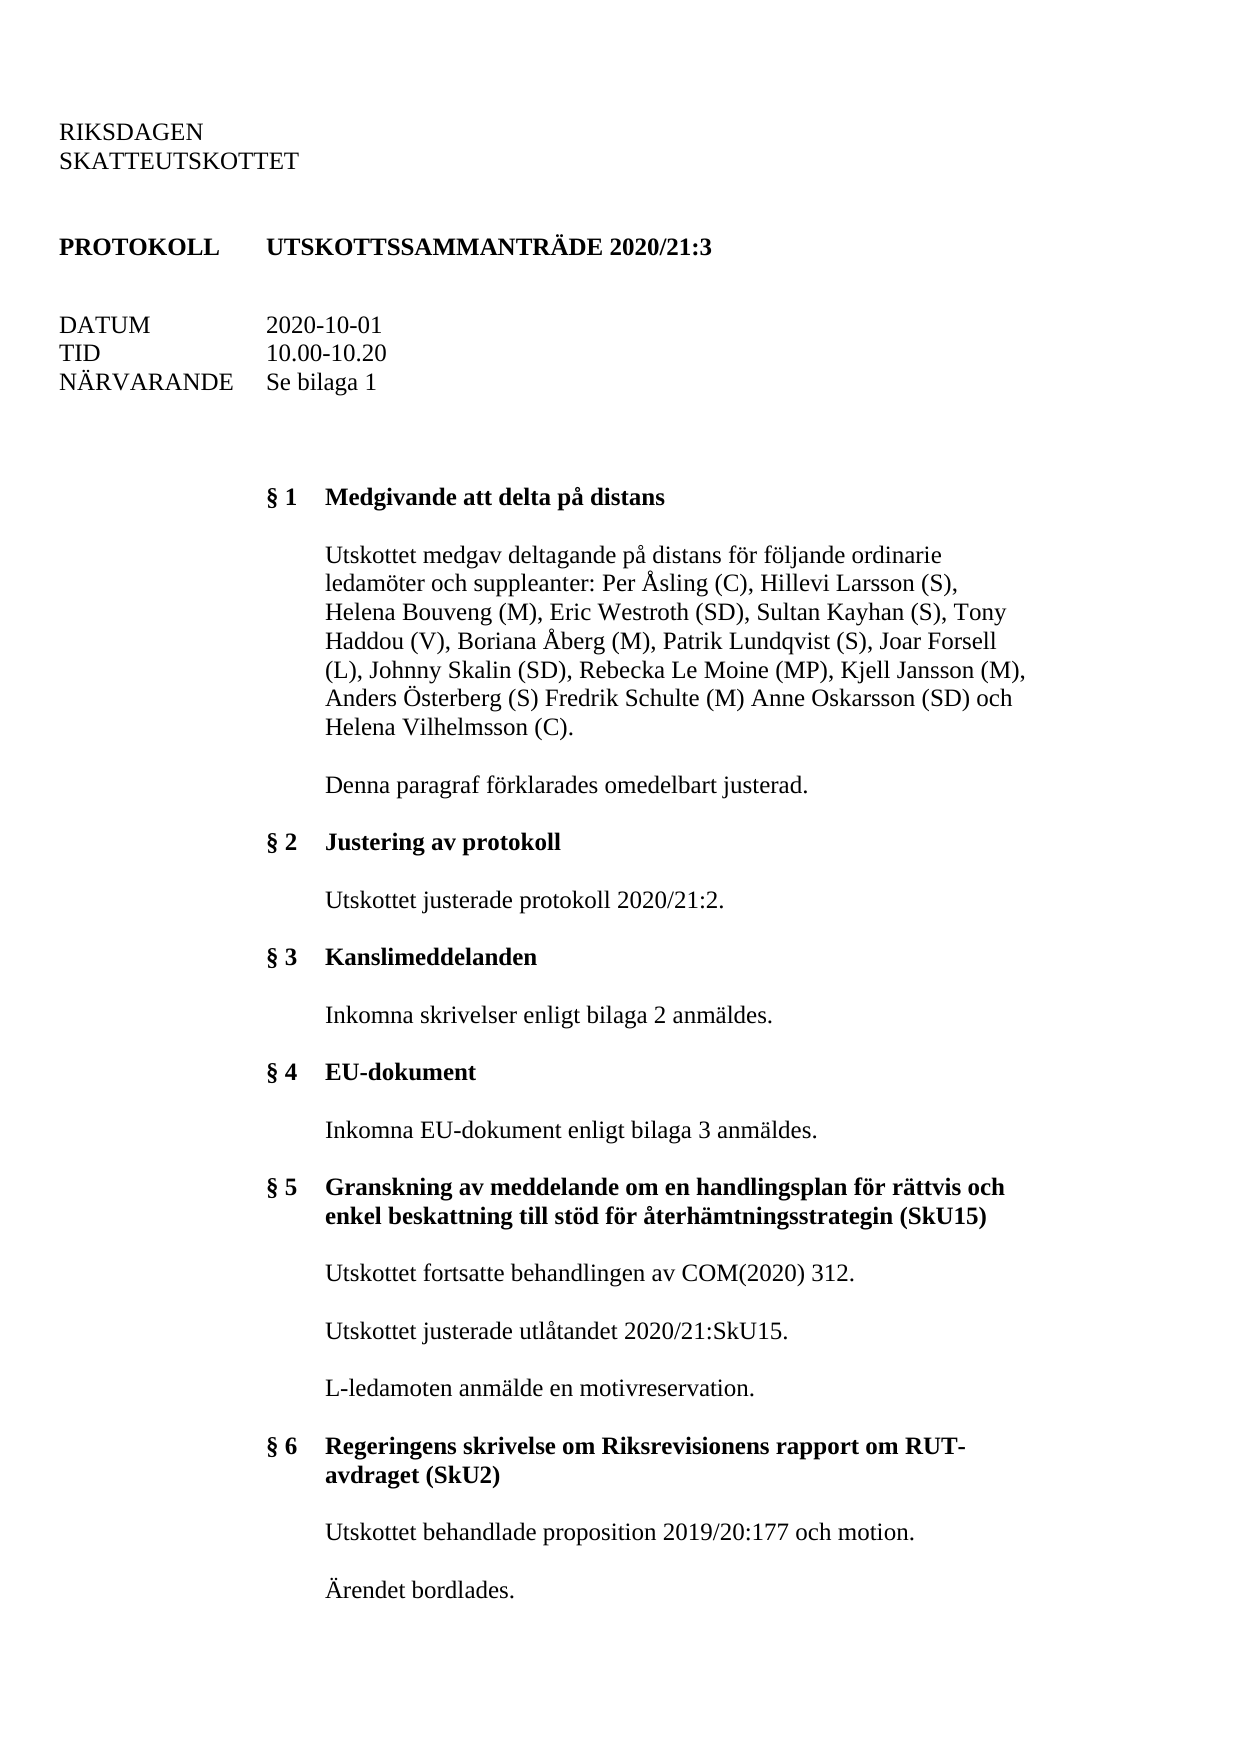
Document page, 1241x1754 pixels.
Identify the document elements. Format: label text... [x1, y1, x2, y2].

table_cell DATUM [52, 310, 258, 338]
table_header § 1 [259, 482, 317, 827]
table_cell § 2 [259, 827, 317, 942]
table_header UTSKOTTSSAMMANTRÄDE 2020/21:3 [259, 233, 932, 310]
table_cell 2020-10-01 [259, 310, 932, 338]
table_cell NÄRVARANDE [52, 367, 258, 396]
table_cell EU-dokument Inkomna EU-dokument enligt bilaga 3 anmäldes. [318, 1057, 1041, 1172]
table_cell § 3 [259, 942, 317, 1057]
table_cell Justering av protokoll Utskottet justerade protokoll 2020/21:2. [318, 827, 1041, 942]
table_header Medgivande att delta på distans Utskottet medgav deltagande på distans för följande ordinarie ledamöter och suppleanter: Per Åsling (C), Hillevi Larsson (S), Helena Bouveng (M), Eric Westroth (SD), Sultan Kayhan (S), Tony Haddou (V), Boriana Åberg (M), Patrik Lundqvist (S), Joar Forsell (L), Johnny Skalin (SD), Rebecka Le Moine (MP), Kjell Jansson (M), Anders Österberg (S) Fredrik Schulte (M) Anne Oskarsson (SD) och Helena Vilhelmsson (C). Denna paragraf förklarades omedelbart justerad. [318, 482, 1041, 827]
table_cell § 4 [259, 1057, 317, 1172]
table_cell Regeringens skrivelse om Riksrevisionens rapport om RUT-avdraget (SkU2) Utskottet behandlade proposition 2019/20:177 och motion. Ärendet bordlades. [318, 1431, 1041, 1632]
table_header RIKSDAGEN SKATTEUTSKOTTET [52, 118, 1004, 175]
table_cell Kanslimeddelanden Inkomna skrivelser enligt bilaga 2 anmäldes. [318, 942, 1041, 1057]
table_cell TID [52, 339, 258, 367]
table_cell § 5 [259, 1172, 317, 1431]
table_cell § 6 [259, 1431, 317, 1632]
table_header PROTOKOLL [52, 233, 258, 310]
table_cell Se bilaga 1 [259, 367, 932, 396]
table_cell 10.00-10.20 [259, 339, 932, 367]
table_cell Granskning av meddelande om en handlingsplan för rättvis och enkel beskattning till stöd för återhämtningsstrategin (SkU15) Utskottet fortsatte behandlingen av COM(2020) 312. Utskottet justerade utlåtandet 2020/21:SkU15. L-ledamoten anmälde en motivreservation. [318, 1172, 1041, 1431]
